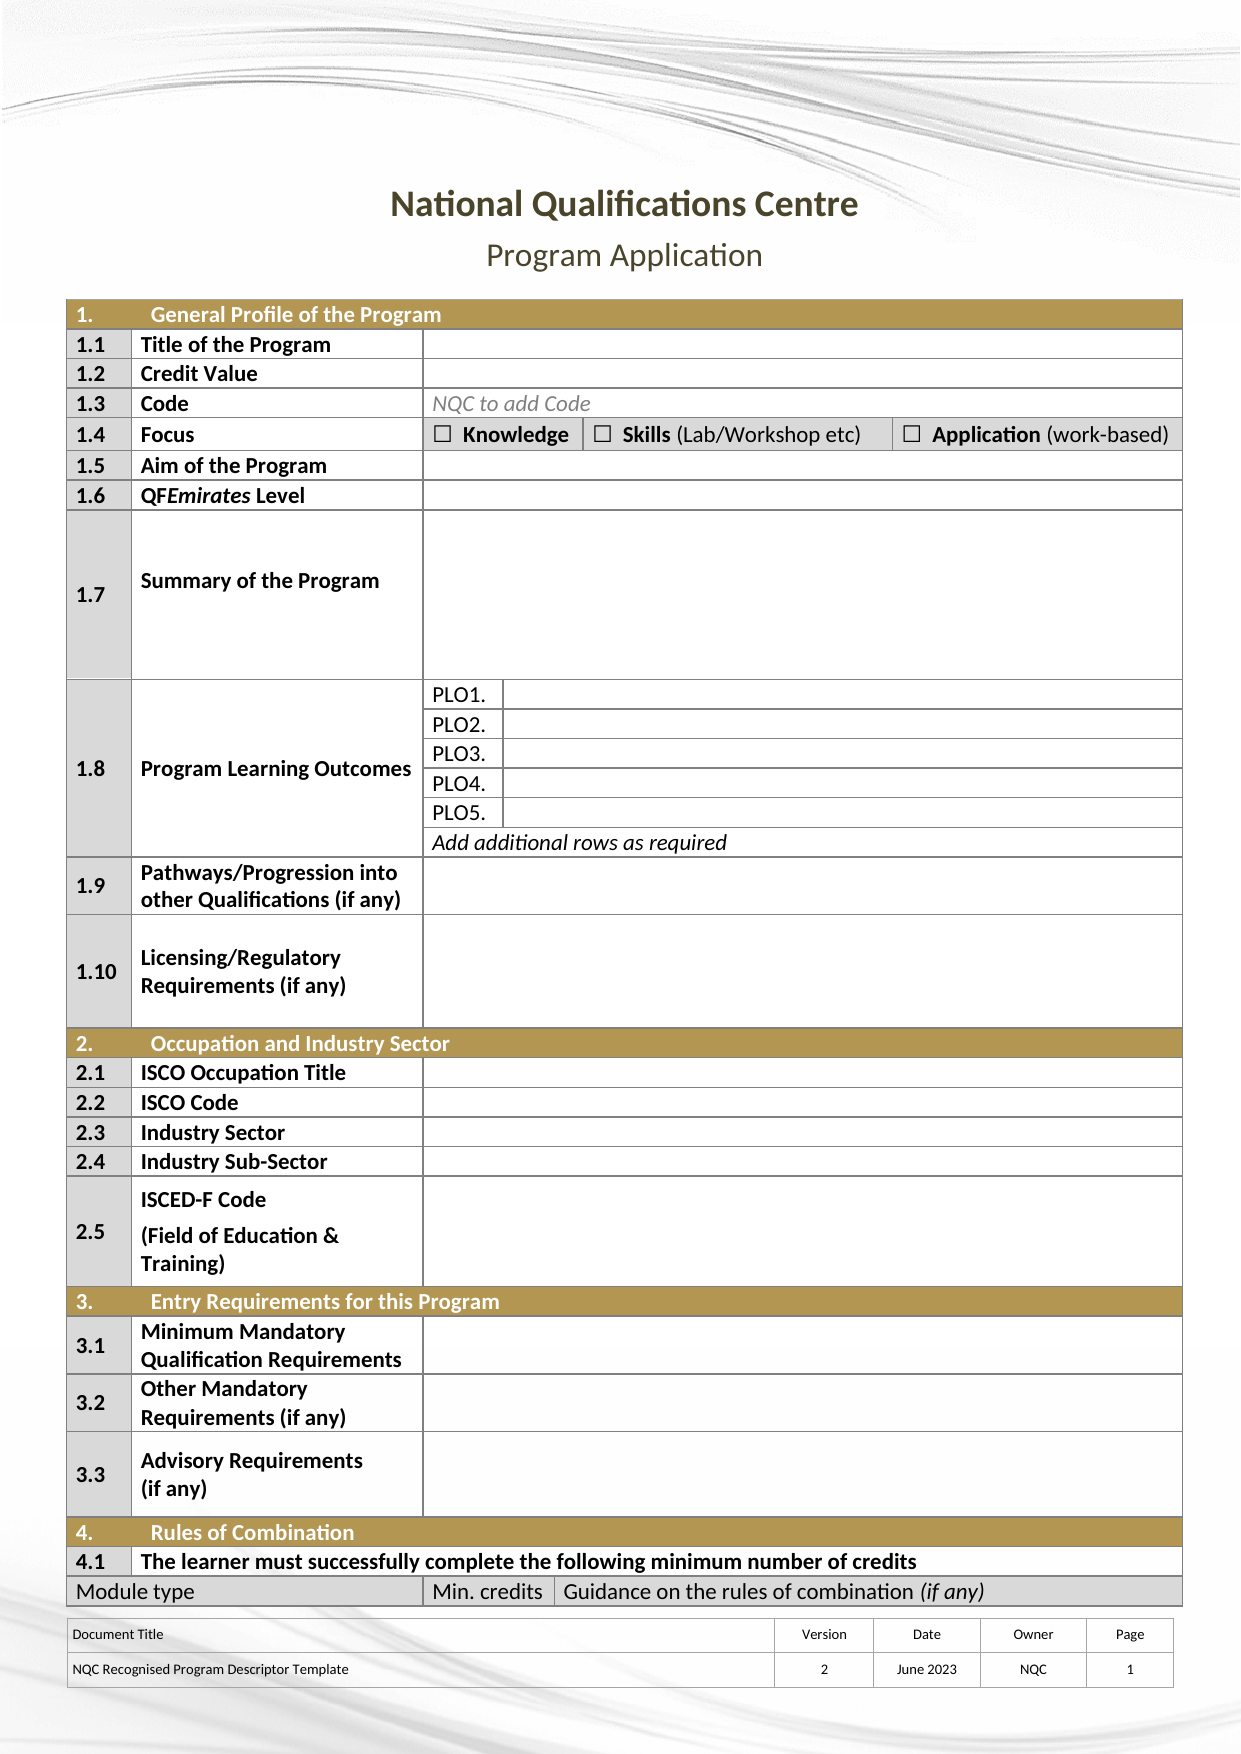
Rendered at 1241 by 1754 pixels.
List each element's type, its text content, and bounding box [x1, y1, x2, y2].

table_cell Other Mandatory Requirements (if any) [132, 1375, 422, 1431]
table_cell 2.4 [67, 1147, 131, 1175]
table_cell Industry Sector [132, 1118, 422, 1146]
table_cell Industry Sub-Sector [132, 1147, 422, 1175]
table_cell Skills (Lab/Workshop etc) [584, 418, 892, 450]
table_cell [424, 1147, 1182, 1175]
table_cell Focus [132, 418, 422, 450]
table_cell [424, 1375, 1182, 1431]
table_cell [424, 1432, 1182, 1516]
table_cell QFEmirates Level [132, 481, 422, 509]
table_cell Knowledge [424, 418, 582, 450]
table_cell [424, 451, 1182, 479]
table_cell Module type [67, 1577, 422, 1605]
table_cell [424, 1177, 1182, 1286]
table_cell PLO1. [424, 680, 502, 708]
table_cell [504, 680, 1182, 708]
table_cell Guidance on the rules of combination (if any) [555, 1577, 1182, 1605]
table_cell 2.3 [67, 1118, 131, 1146]
table_cell Min. credits [424, 1577, 554, 1605]
table_cell Rules of Combination [67, 1518, 1182, 1546]
table_cell ISCED-F Code (Field of Education & Training) [132, 1177, 422, 1286]
table_cell 1.1 [67, 330, 131, 358]
table_cell [424, 481, 1182, 509]
table_cell 1.5 [67, 451, 131, 479]
table_cell 1.4 [67, 418, 131, 450]
table_cell [424, 1088, 1182, 1116]
table_cell 1.9 [67, 858, 131, 914]
table_cell Title of the Program [132, 330, 422, 358]
table_cell Code [132, 389, 422, 417]
table_cell Advisory Requirements (if any) [132, 1432, 422, 1516]
table_cell [504, 739, 1182, 767]
table_cell PLO3. [424, 739, 502, 767]
table_cell [504, 769, 1182, 797]
table_cell PLO2. [424, 710, 502, 738]
table_cell 2.1 [67, 1058, 131, 1086]
table_cell 3.3 [67, 1432, 131, 1516]
table_cell General Profile of the Program [67, 300, 1182, 328]
table_cell Aim of the Program [132, 451, 422, 479]
table_cell 2.5 [67, 1177, 131, 1286]
table_cell [504, 710, 1182, 738]
table_cell PLO4. [424, 769, 502, 797]
table_cell [504, 798, 1182, 826]
table_cell 1.10 [67, 915, 131, 1027]
table_cell The learner must successfully complete the following minimum number of credits [132, 1547, 1182, 1575]
table_cell ISCO Code [132, 1088, 422, 1116]
table_cell Minimum Mandatory Qualification Requirements [132, 1317, 422, 1373]
table_cell Occupation and Industry Sector [67, 1029, 1182, 1057]
table_cell 1.7 [67, 511, 131, 678]
table_cell [424, 1118, 1182, 1146]
table_cell 4.1 [67, 1547, 131, 1575]
table_cell Pathways/Progression into other Qualifications (if any) [132, 858, 422, 914]
table_header National Qualifications Centre Program Application [67, 180, 1183, 299]
table_cell 1.8 [67, 680, 131, 856]
table_cell Program Learning Outcomes [132, 680, 422, 856]
table_cell Licensing/Regulatory Requirements (if any) [132, 915, 422, 1027]
table_cell [424, 1317, 1182, 1373]
table_cell NQC to add Code [424, 389, 1182, 417]
table_cell [424, 1058, 1182, 1086]
table_cell Credit Value [132, 359, 422, 387]
table_cell ISCO Occupation Title [132, 1058, 422, 1086]
table_cell 3.2 [67, 1375, 131, 1431]
table_cell PLO5. [424, 798, 502, 826]
table_cell 2.2 [67, 1088, 131, 1116]
table_cell Add additional rows as required [424, 828, 1182, 856]
table_cell [424, 858, 1182, 914]
table_cell [424, 330, 1182, 358]
table_cell [424, 915, 1182, 1027]
table_cell [424, 511, 1182, 678]
table_cell 1.2 [67, 359, 131, 387]
table_cell 3.1 [67, 1317, 131, 1373]
table_cell 1.3 [67, 389, 131, 417]
table_cell Application (work-based) [893, 418, 1182, 450]
table_cell [424, 359, 1182, 387]
table_cell 1.6 [67, 481, 131, 509]
table_cell Summary of the Program [132, 511, 422, 678]
table_cell Entry Requirements for this Program [67, 1287, 1182, 1315]
